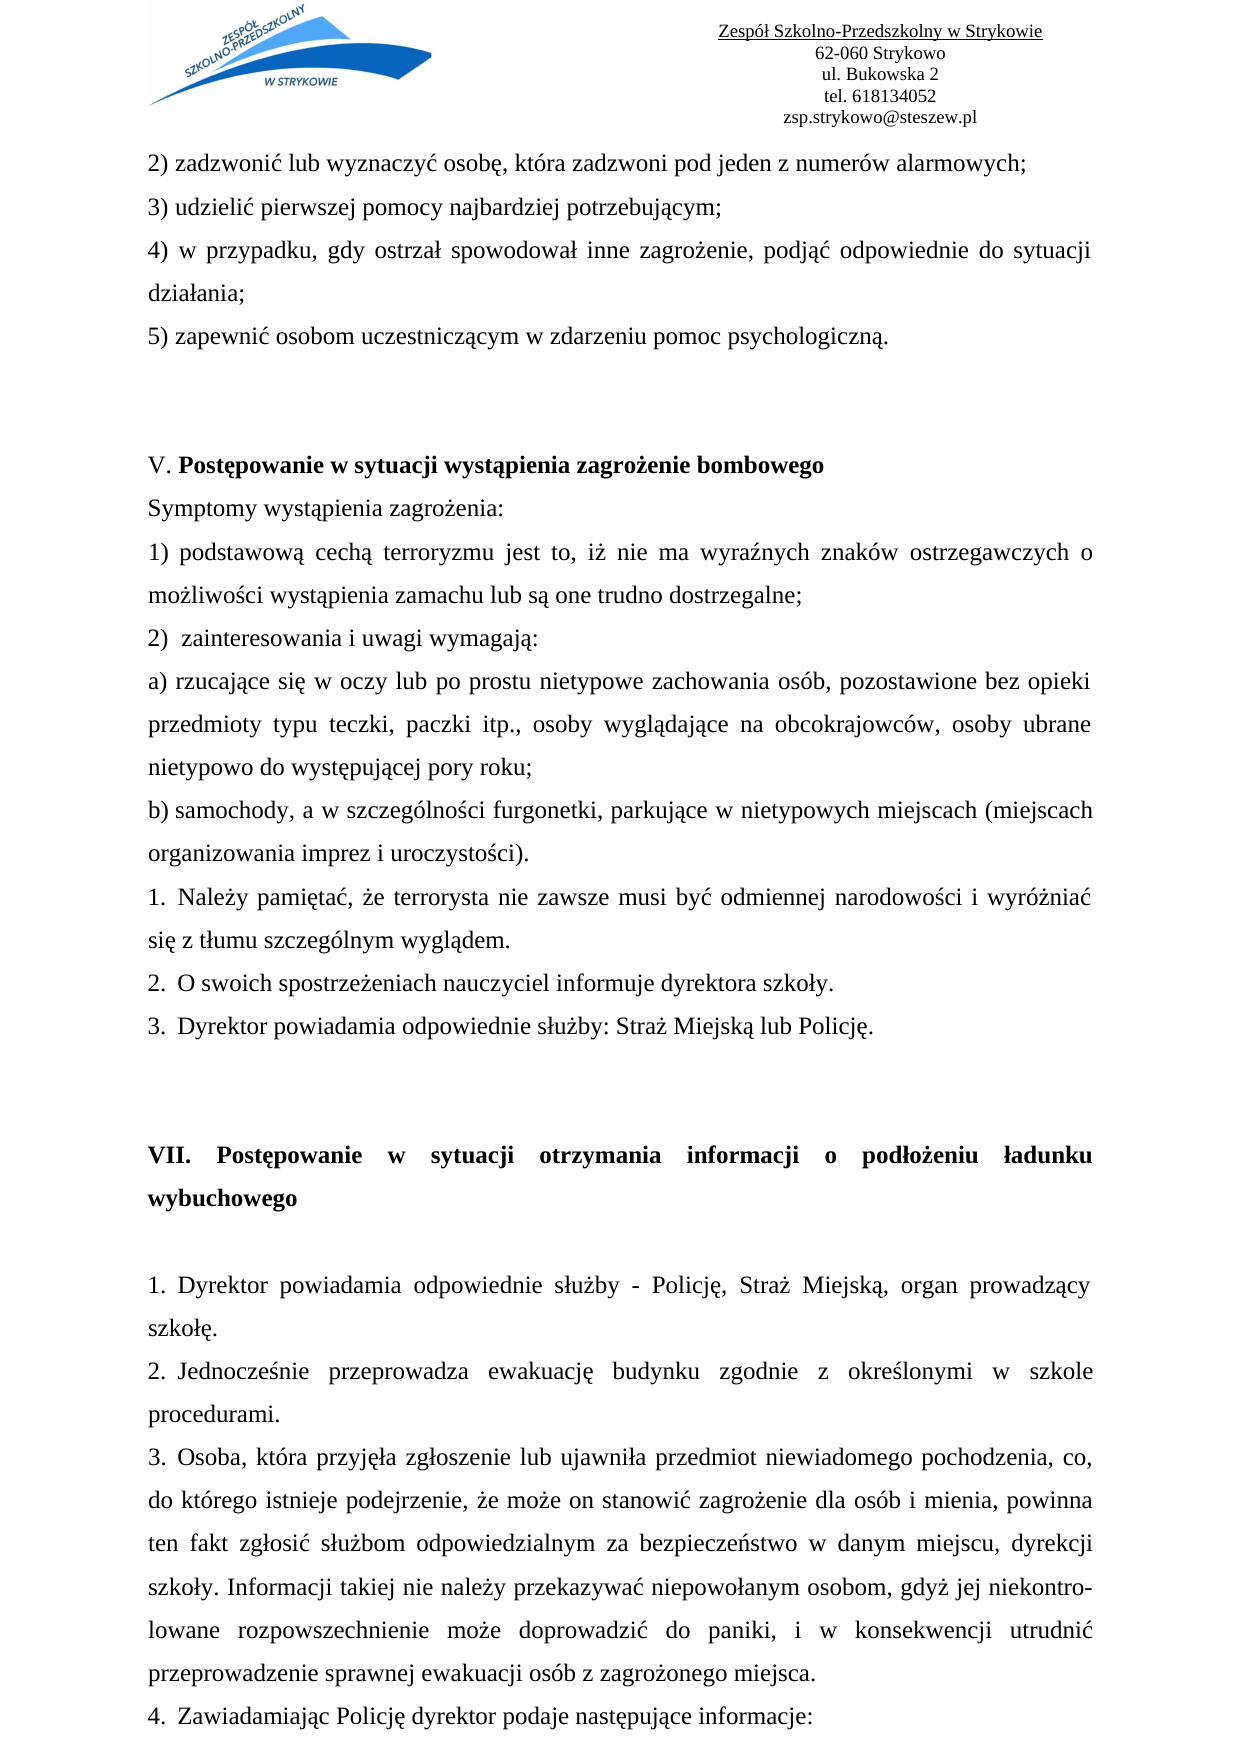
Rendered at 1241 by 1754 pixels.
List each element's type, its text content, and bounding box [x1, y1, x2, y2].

list Dyrektor powiadamia odpowiednie służby: Straż Miejską lub Policję. [147, 1011, 1094, 1040]
list zainteresowania i uwagi wymagają: [147, 623, 1094, 652]
picture [147, 0, 432, 110]
list podstawową cechą terroryzmu jest to, iż nie ma wyraźnych znaków ostrzegawczych o możliwości wystąpienia zamachu lub są one trudno dostrzegalne; [148, 537, 1094, 608]
list Jednocześnie przeprowadza ewakuację budynku zgodnie z określonymi w szkole procedurami. [147, 1356, 1094, 1428]
list udzielić pierwszej pomocy najbardziej potrzebującym; [147, 192, 1094, 220]
text VII. Postępowanie w sytuacji otrzymania informacji o podłożeniu ładunku wybuchowego [147, 1140, 1094, 1212]
list zadzwonić lub wyznaczyć osobę, która zadzwoni pod jeden z numerów alarmowych; [147, 148, 1094, 177]
list rzucające się w oczy lub po prostu nietypowe zachowania osób, pozostawione bez opieki przedmioty typu teczki, paczki itp., osoby wyglądające na obcokrajowców, osoby ubrane nietypowo do występującej pory roku; [148, 666, 1092, 781]
list Dyrektor powiadamia odpowiednie służby - Policję, Straż Miejską, organ prowadzący szkołę. [147, 1270, 1092, 1342]
list O swoich spostrzeżeniach nauczyciel informuje dyrektora szkoły. [147, 968, 1094, 997]
list w przypadku, gdy ostrzał spowodował inne zagrożenie, podjąć odpowiednie do sytuacji działania; [147, 235, 1092, 307]
list Należy pamiętać, że terrorysta nie zawsze musi być odmiennej narodowości i wyróżniać się z tłumu szczególnym wyglądem. [147, 882, 1092, 953]
text V. Postępowanie w sytuacji wystąpienia zagrożenie bombowego [147, 450, 1094, 479]
list Zawiadamiając Policję dyrektor podaje następujące informacje: [147, 1701, 1094, 1730]
text Symptomy wystąpienia zagrożenia: [147, 493, 1094, 522]
list samochody, a w szczególności furgonetki, parkujące w nietypowych miejscach (miejscach organizowania imprez i uroczystości). [148, 795, 1094, 867]
list zapewnić osobom uczestniczącym w zdarzeniu pomoc psychologiczną. [147, 321, 1094, 350]
list Osoba, która przyjęła zgłoszenie lub ujawniła przedmiot niewiadomego pochodzenia, co, do którego istnieje podejrzenie, że może on stanowić zagrożenie dla osób i mienia, powinna ten fakt zgłosić służbom odpowiedzialnym za bezpieczeństwo w danym miejscu, dyrekcji szkoły. Informacji takiej nie należy przekazywać niepowołanym osobom, gdyż jej niekontro-lowane rozpowszechnienie może doprowadzić do paniki, i w konsekwencji utrudnić przeprowadzenie sprawnej ewakuacji osób z zagrożonego miejsca. [148, 1442, 1094, 1687]
